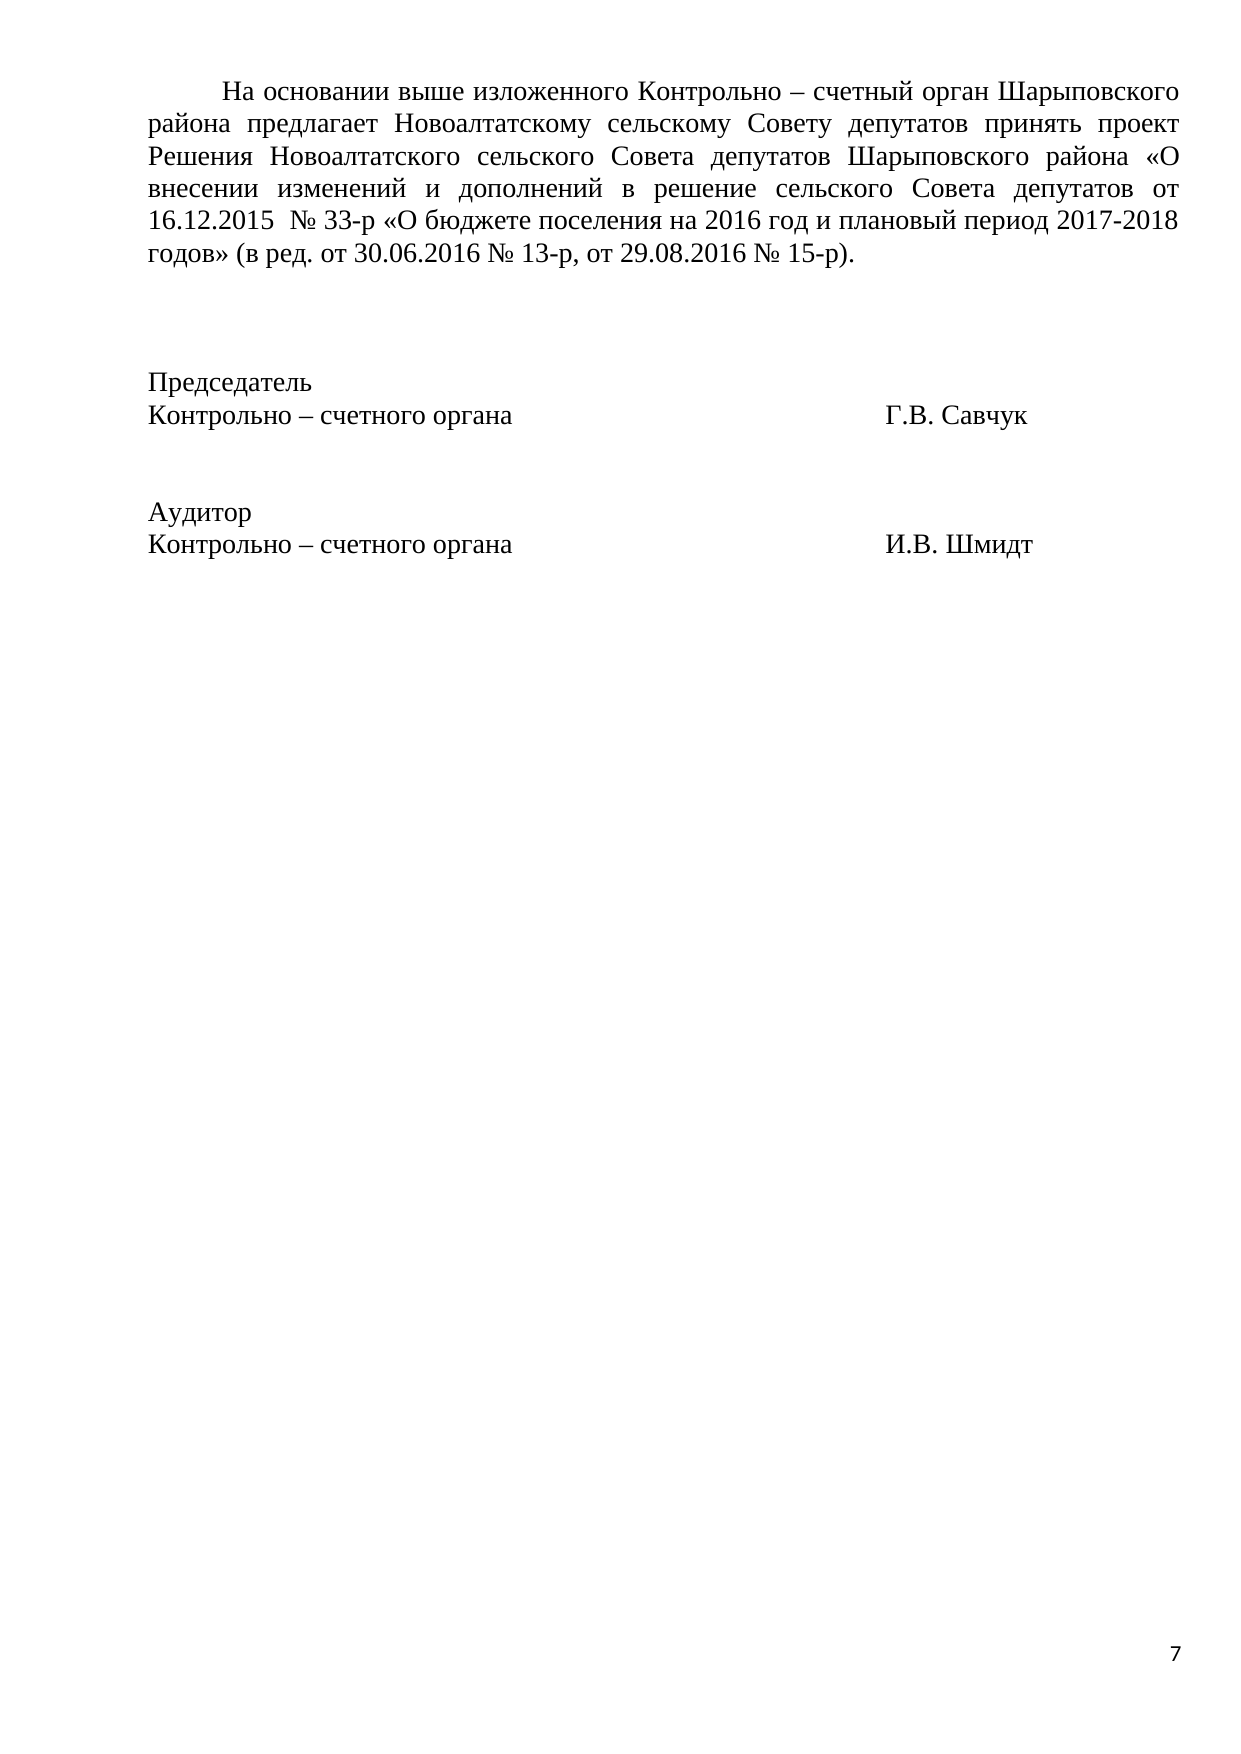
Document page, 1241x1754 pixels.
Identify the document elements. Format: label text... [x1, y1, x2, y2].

text Председатель [148, 365, 1181, 398]
text На основании выше изложенного Контрольно – счетный орган Шарыповского района предлагает Новоалтатскому сельскому Совету депутатов принять проект Решения Новоалтатского сельского Совета депутатов Шарыповского района «О внесении изменений и дополнений в решение сельского Совета депутатов от 16.12.2015 № 33-р «О бюджете поселения на 2016 год и плановый период 2017-2018 годов» (в ред. от 30.06.2016 № 13-р, от 29.08.2016 № 15-р). [148, 74, 1181, 268]
text Контрольно – счетного органа И.В. Шмидт [148, 527, 1181, 560]
text Аудитор [148, 495, 1181, 527]
text Контрольно – счетного органа Г.В. Савчук [148, 398, 1181, 430]
